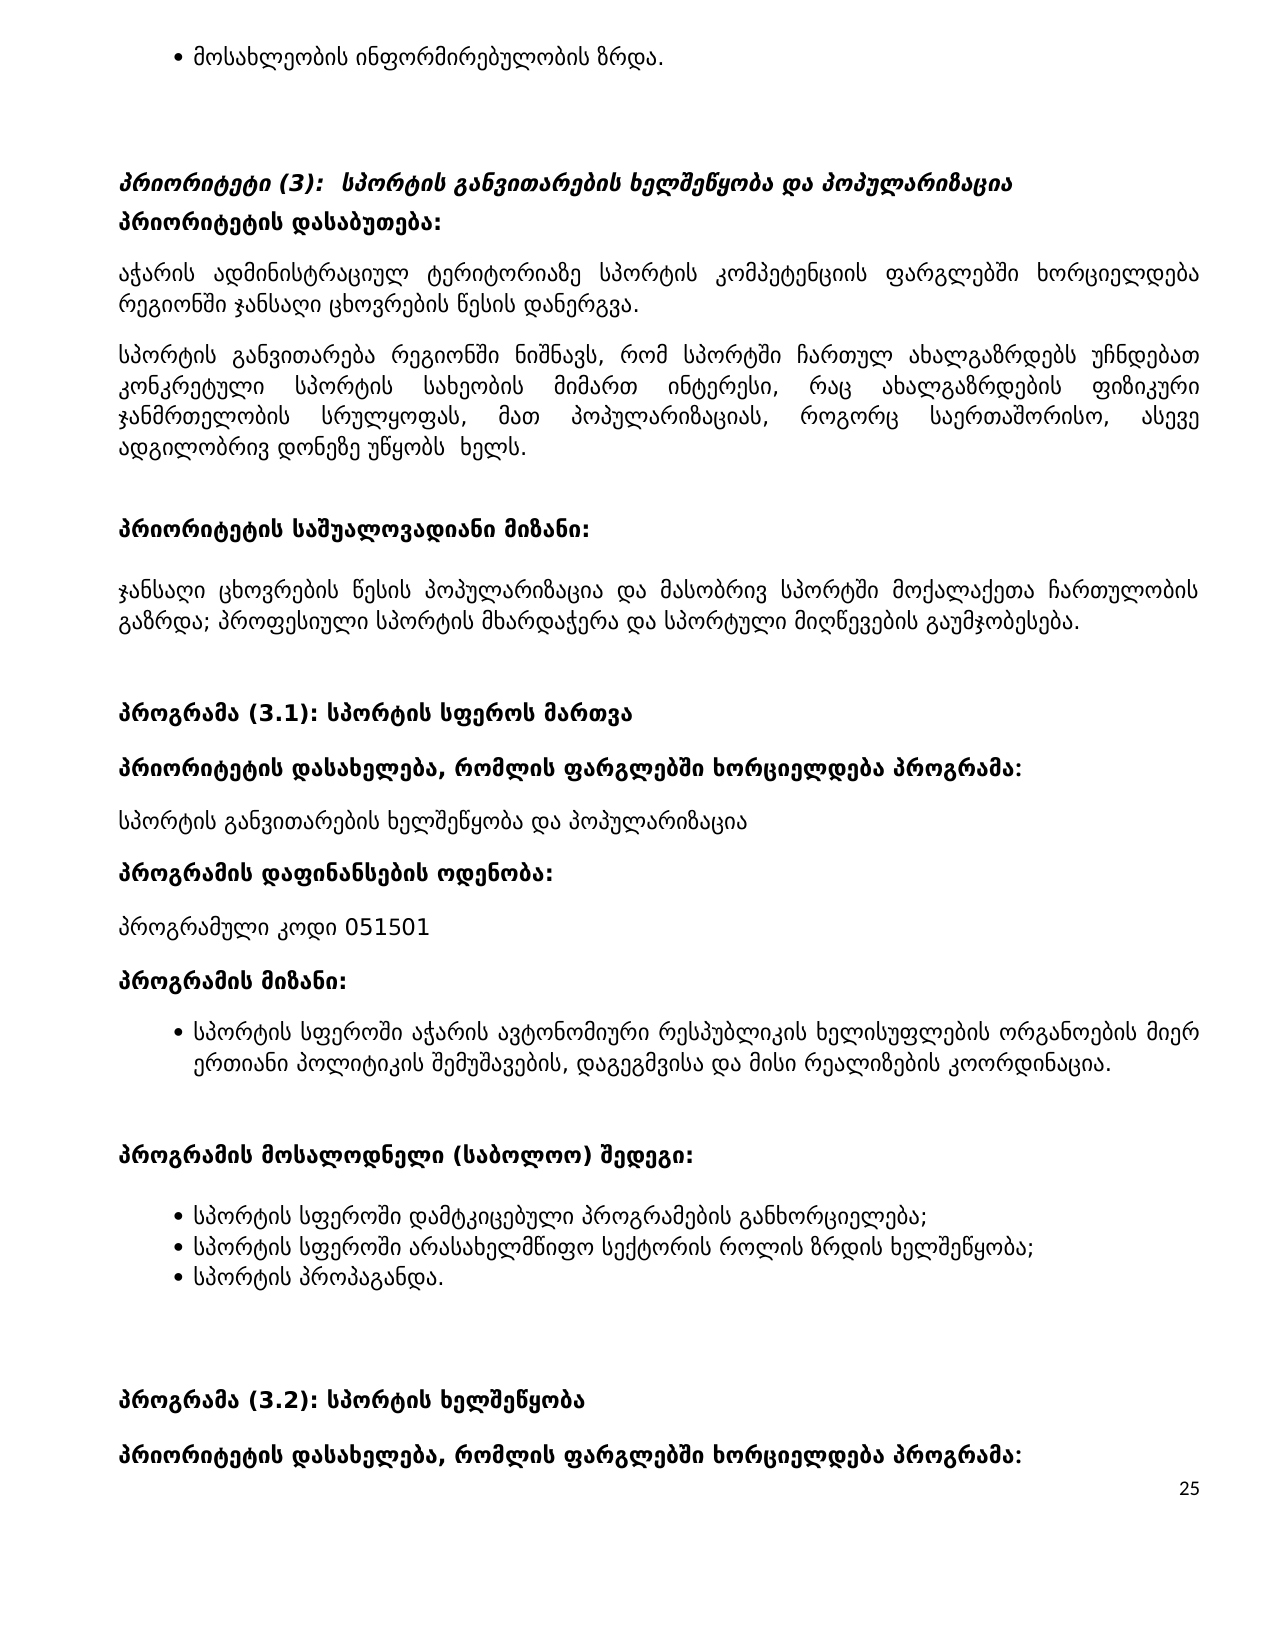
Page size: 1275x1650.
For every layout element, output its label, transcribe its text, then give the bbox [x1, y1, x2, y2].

text პრიორიტეტის დასახელება, რომლის ფარგლებში ხორციელდება პროგრამა: [118, 751, 1200, 783]
list სპორტის სფეროში აჭარის ავტონომიური რესპუბლიკის ხელისუფლების ორგანოების მიერ ერთიანი პოლიტიკის შემუშავების, დაგეგმვისა და მისი რეალიზების კოორდინაცია. [174, 1019, 1200, 1077]
list სპორტის პროპაგანდა. [174, 1264, 1200, 1291]
subtitle პრიორიტეტი (3): სპორტის განვითარების ხელშეწყობა და პოპულარიზაცია [118, 167, 1200, 198]
list მოსახლეობის ინფორმირებულობის ზრდა. [118, 44, 1200, 71]
text პროგრამის დაფინანსების ოდენობა: [118, 860, 1200, 886]
list სპორტის სფეროში არასახელმწიფო სექტორის როლის ზრდის ხელშეწყობა; [174, 1234, 1200, 1260]
text ჯანსაღი ცხოვრების წესის პოპულარიზაცია და მასობრივ სპორტში მოქალაქეთა ჩართულობის გაზრდა; პროფესიული სპორტის მხარდაჭერა და სპორტული მიღწევების გაუმჯობესება. [118, 577, 1200, 635]
list სპორტის სფეროში დამტკიცებული პროგრამების განხორციელება; [174, 1203, 1200, 1230]
text პრიორიტეტის საშუალოვადიანი მიზანი: [118, 516, 1200, 543]
text პროგრამა (3.2): სპორტის ხელშეწყობა [118, 1388, 1200, 1414]
text პროგრამა (3.1): სპორტის სფეროს მართვა [118, 700, 1200, 727]
text სპორტის განვითარება რეგიონში ნიშნავს, რომ სპორტში ჩართულ ახალგაზრდებს უჩნდებათ კონკრეტული სპორტის სახეობის მიმართ ინტერესი, რაც ახალგაზრდების ფიზიკური ჯანმრთელობის სრულყოფას, მათ პოპულარიზაციას, როგორც საერთაშორისო, ასევე ადგილობრივ დონეზე უწყობს ხელს. [118, 342, 1200, 461]
text პრიორიტეტის დასაბუთება: [118, 209, 1200, 235]
text პრიორიტეტის დასახელება, რომლის ფარგლებში ხორციელდება პროგრამა: [118, 1439, 1200, 1470]
text პროგრამის მიზანი: [118, 968, 1200, 994]
text აჭარის ადმინისტრაციულ ტერიტორიაზე სპორტის კომპეტენციის ფარგლებში ხორციელდება რეგიონში ჯანსაღი ცხოვრების წესის დანერგვა. [118, 260, 1200, 317]
text პროგრამული კოდი 051501 [118, 911, 1200, 942]
text სპორტის განვითარების ხელშეწყობა და პოპულარიზაცია [118, 808, 1200, 835]
text პროგრამის მოსალოდნელი (საბოლოო) შედეგი: [118, 1142, 1200, 1168]
